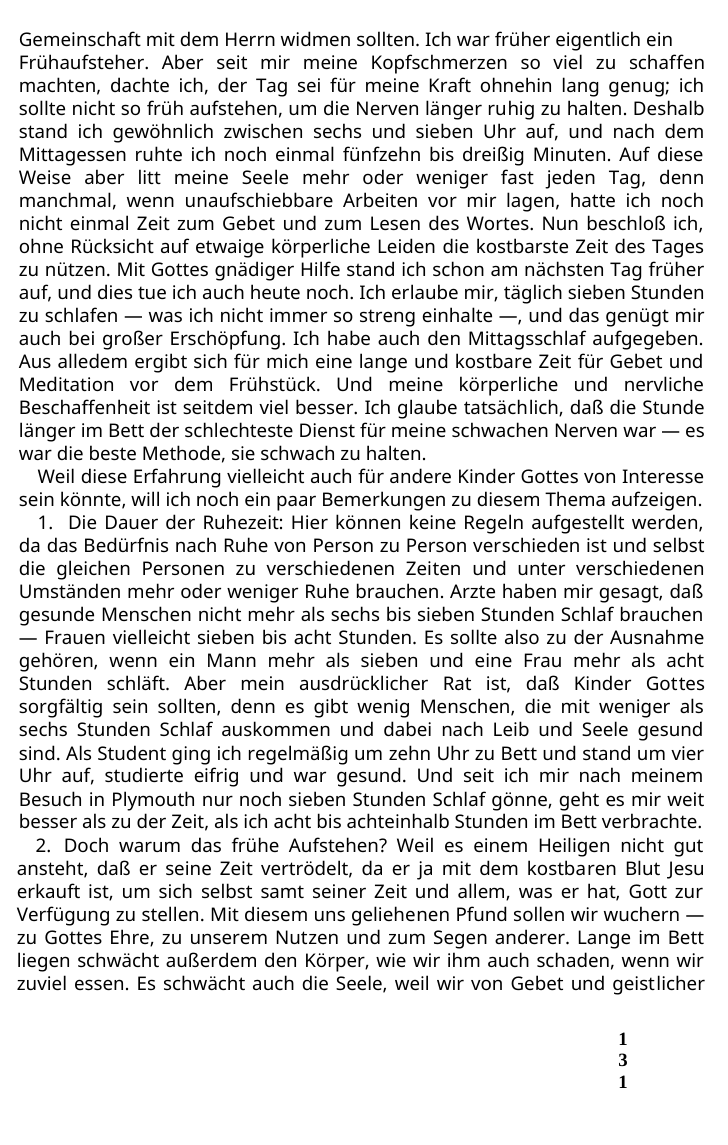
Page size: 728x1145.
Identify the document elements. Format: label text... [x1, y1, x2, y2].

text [19, 28, 701, 51]
text Weil diese Erfahrung vielleicht auch für andere Kinder Gottes von Interesse sein könnte, will ich noch ein paar Bemerkungen zu diesem Thema aufzeigen. [19, 465, 705, 511]
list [17, 834, 705, 995]
list Die Dauer der Ruhezeit: Hier können keine Regeln aufgestellt werden, da das Bedürfnis nach Ruhe von Person zu Person verschieden ist und selbst die gleichen Personen zu verschiedenen Zeiten und unter verschiedenen Umständen mehr oder weniger Ruhe brauchen. Arzte haben mir gesagt, daß gesunde Menschen nicht mehr als sechs bis sieben Stunden Schlaf brauchen — Frauen vielleicht sieben bis acht Stunden. Es sollte also zu der Ausnahme gehören, wenn ein Mann mehr als sieben und eine Frau mehr als acht Stunden schläft. Aber mein ausdrücklicher Rat ist, daß Kinder Gottes sorgfältig sein sollten, denn es gibt wenig Menschen, die mit weniger als sechs Stunden Schlaf auskommen und dabei nach Leib und Seele gesund sind. Als Student ging ich regelmäßig um zehn Uhr zu Bett und stand um vier Uhr auf, studierte eifrig und war gesund. Und seit ich mir nach meinem Besuch in Plymouth nur noch sieben Stunden Schlaf gönne, geht es mir weit besser als zu der Zeit, als ich acht bis achteinhalb Stunden im Bett verbrachte. [19, 511, 705, 834]
text Frühaufsteher. Aber seit mir meine Kopfschmerzen so viel zu schaffen machten, dachte ich, der Tag sei für meine Kraft ohnehin lang genug; ich sollte nicht so früh aufstehen, um die Nerven länger ruhig zu halten. Deshalb stand ich gewöhnlich zwischen sechs und sieben Uhr auf, und nach dem Mittagessen ruhte ich noch einmal fünfzehn bis dreißig Minuten. Auf diese Weise aber litt meine Seele mehr oder weniger fast jeden Tag, denn manchmal, wenn unaufschiebbare Arbeiten vor mir lagen, hatte ich noch nicht einmal Zeit zum Gebet und zum Lesen des Wortes. Nun beschloß ich, ohne Rücksicht auf etwaige körperliche Leiden die kostbarste Zeit des Tages zu nützen. Mit Gottes gnädiger Hilfe stand ich schon am nächsten Tag früher auf, und dies tue ich auch heute noch. Ich erlaube mir, täglich sieben Stunden zu schlafen — was ich nicht immer so streng einhalte —, und das genügt mir auch bei großer Erschöpfung. Ich habe auch den Mittagsschlaf aufgegeben. Aus alledem ergibt sich für mich eine lange und kostbare Zeit für Gebet und Meditation vor dem Frühstück. Und meine körperliche und nervliche Beschaffenheit ist seitdem viel besser. Ich glaube tatsächlich, daß die Stunde länger im Bett der schlechteste Dienst für meine schwachen Nerven war — es war die beste Methode, sie schwach zu halten. [19, 51, 705, 465]
